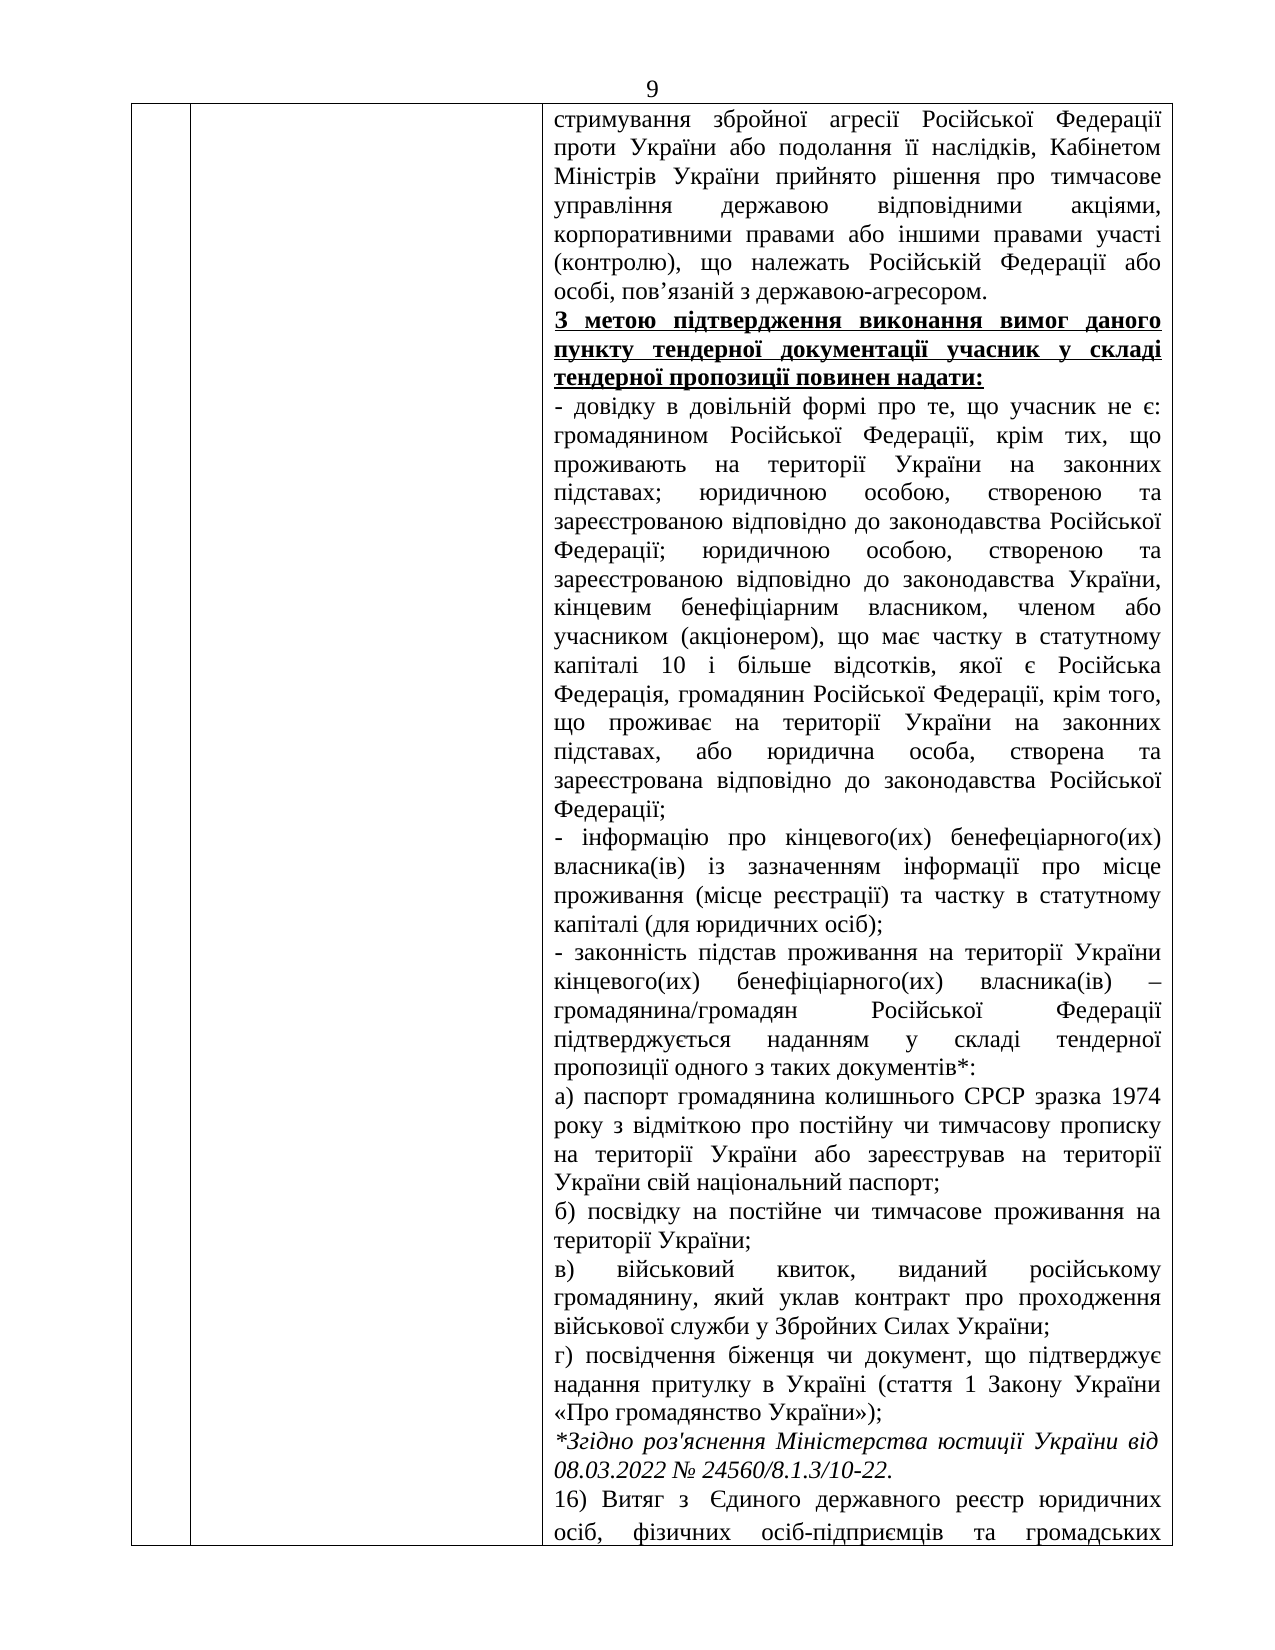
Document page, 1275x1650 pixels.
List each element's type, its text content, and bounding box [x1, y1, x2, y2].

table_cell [191, 104, 542, 1545]
table_cell 1 [132, 104, 190, 1545]
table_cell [543, 104, 1172, 1545]
